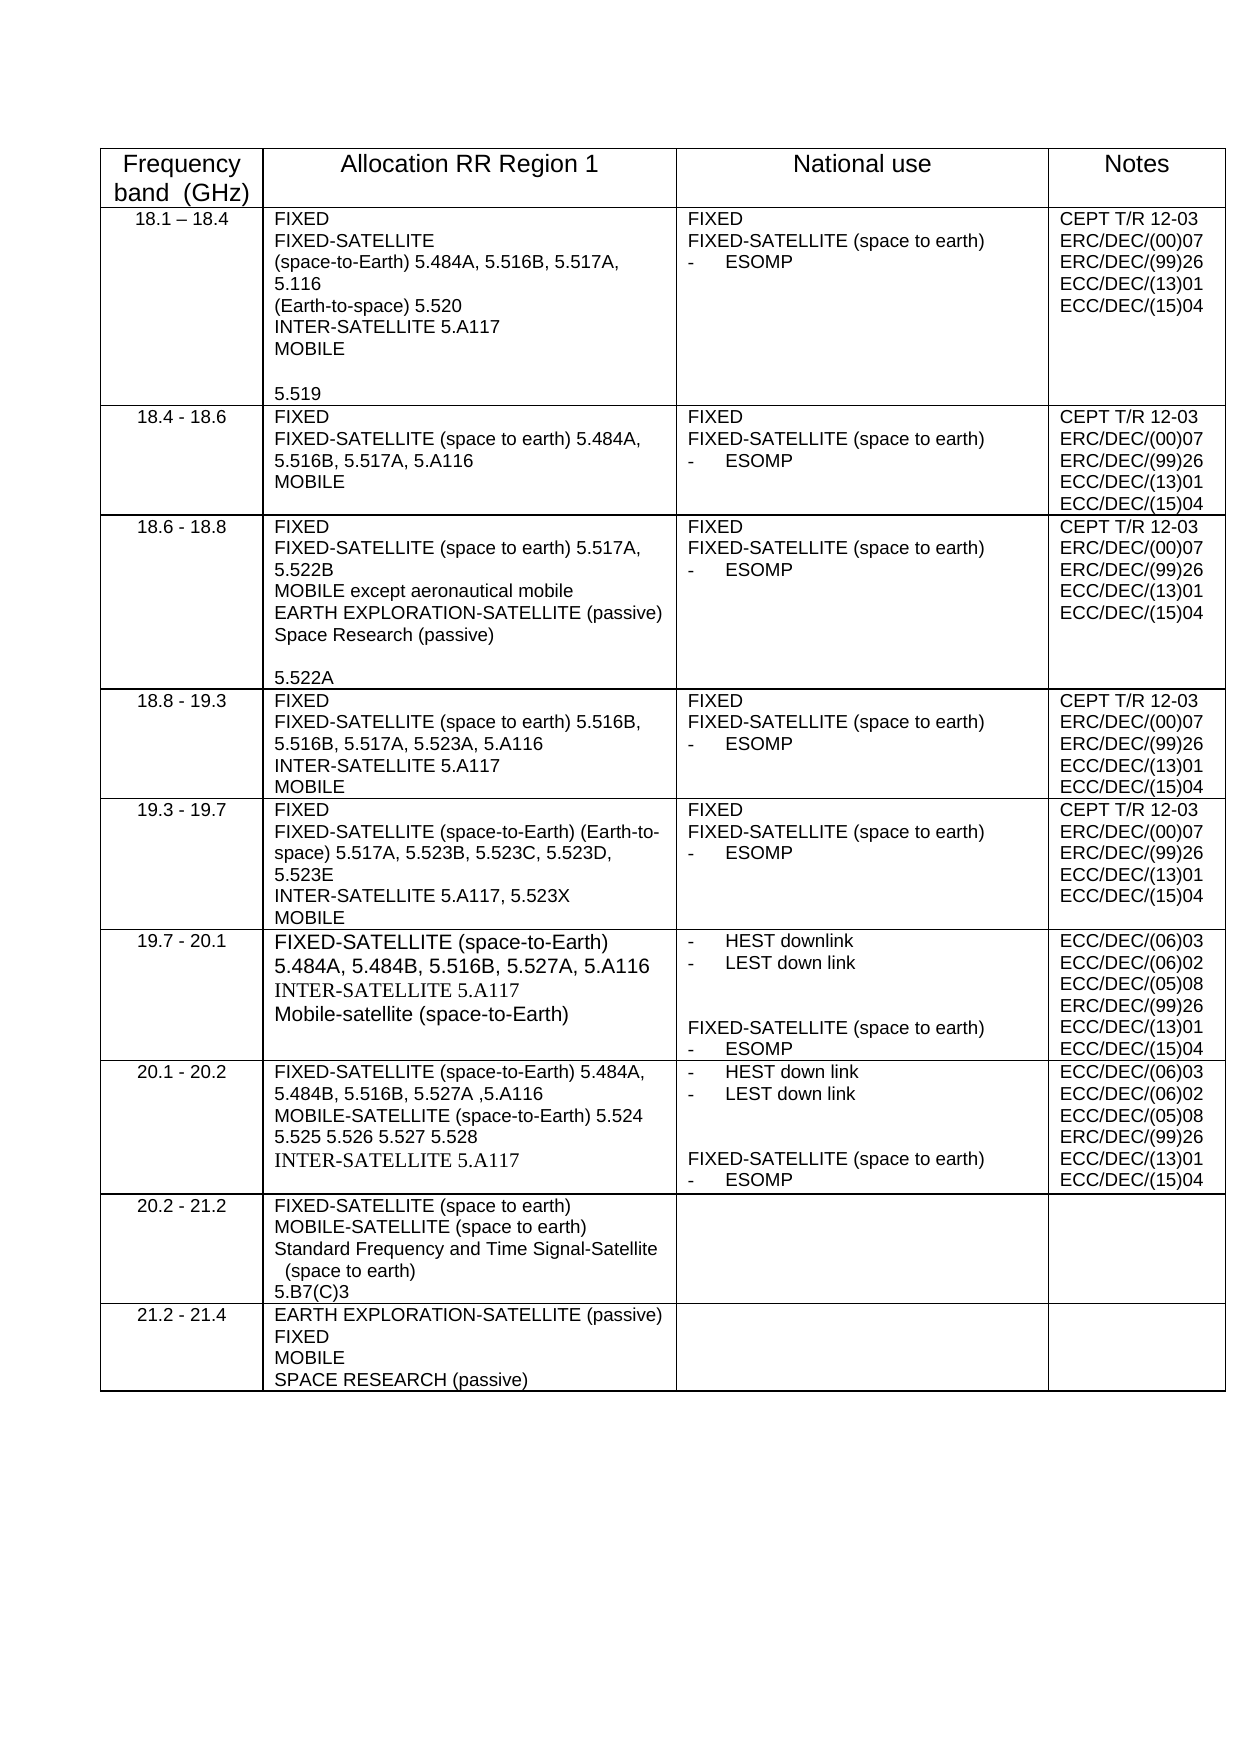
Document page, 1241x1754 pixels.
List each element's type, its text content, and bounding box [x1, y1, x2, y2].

table_cell CEPT T/R 12-03 ERC/DEC/(00)07 ERC/DEC/(99)26 ECC/DEC/(13)01 ECC/DEC/(15)04 [1049, 516, 1225, 688]
table_cell EARTH EXPLORATION-SATELLITE (passive) FIXED MOBILE SPACE RESEARCH (passive) [264, 1304, 676, 1390]
table_cell FIXED FIXED-SATELLITE (space to earth) ESOMP [677, 690, 1048, 797]
table_cell FIXED-SATELLITE (space-to-Earth) 5.484A, 5.484B, 5.516B, 5.527A ,5.A116 MOBILE-SATELLITE (space-to-Earth) 5.524 5.525 5.526 5.527 5.528 INTER-SATELLITE 5.A117 [264, 1061, 676, 1193]
table_cell 20.1 - 20.2 [101, 1061, 262, 1193]
table_cell 21.2 - 21.4 [101, 1304, 262, 1390]
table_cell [677, 208, 1048, 405]
table_cell FIXED FIXED-SATELLITE (space to earth) ESOMP [677, 516, 1048, 688]
table_cell 18.1 – 18.4 [101, 208, 262, 405]
table_cell HEST down link LEST down link FIXED-SATELLITE (space to earth) ESOMP [677, 1061, 1048, 1193]
table_cell [1049, 1304, 1225, 1390]
table_cell [677, 1304, 1048, 1390]
table_cell FIXED-SATELLITE (space-to-Earth) 5.484A, 5.484B, 5.516B, 5.527A, 5.A116 INTER-SATELLITE 5.A117 Mobile-satellite (space-to-Earth) [264, 930, 676, 1060]
table_cell 19.7 - 20.1 [101, 930, 262, 1060]
table_cell 19.3 - 19.7 [101, 799, 262, 928]
table_cell FIXED-SATELLITE (space to earth) MOBILE-SATELLITE (space to earth) Standard Frequency and Time Signal-Satellite (space to earth) 5.B7(C)3 [264, 1195, 676, 1302]
table_cell CEPT T/R 12-03 ERC/DEC/(00)07 ERC/DEC/(99)26 ECC/DEC/(13)01 ECC/DEC/(15)04 [1049, 690, 1225, 797]
table_cell 20.2 - 21.2 [101, 1195, 262, 1302]
table_cell 18.6 - 18.8 [101, 516, 262, 688]
table_cell [677, 1195, 1048, 1302]
table_cell FIXED FIXED-SATELLITE (space to earth) ESOMP [677, 799, 1048, 928]
table_cell 18.8 - 19.3 [101, 690, 262, 797]
table_cell [1049, 1195, 1225, 1302]
table_cell FIXED FIXED-SATELLITE (space to earth) 5.484A, 5.516B, 5.517A, 5.A116 MOBILE [264, 406, 676, 514]
table_header National use [677, 149, 1048, 207]
table_cell FIXED FIXED-SATELLITE (space to earth) 5.516B, 5.516B, 5.517A, 5.523A, 5.A116 INTER-SATELLITE 5.A117 MOBILE [264, 690, 676, 797]
table_cell FIXED FIXED-SATELLITE (space to earth) ESOMP [677, 406, 1048, 514]
table_cell FIXED FIXED-SATELLITE (space-to-Earth) 5.484A, 5.516B, 5.517A, 5.116 (Earth-to-space) 5.520 INTER-SATELLITE 5.A117 MOBILE 5.519 [264, 208, 676, 405]
table_header Notes [1049, 149, 1225, 207]
table_cell FIXED FIXED-SATELLITE (space-to-Earth) (Earth-to-space) 5.517A, 5.523B, 5.523C, 5.523D, 5.523E INTER-SATELLITE 5.A117, 5.523X MOBILE [264, 799, 676, 928]
table_header Allocation RR Region 1 [264, 149, 676, 207]
table_cell ECC/DEC/(06)03 ECC/DEC/(06)02 ECC/DEC/(05)08 ERC/DEC/(99)26 ECC/DEC/(13)01 ECC/DEC/(15)04 [1049, 1061, 1225, 1193]
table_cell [1049, 208, 1225, 405]
table_header Frequency band (GHz) [101, 149, 262, 207]
table_cell FIXED FIXED-SATELLITE (space to earth) 5.517A, 5.522B MOBILE except aeronautical mobile EARTH EXPLORATION-SATELLITE (passive) Space Research (passive) 5.522A [264, 516, 676, 688]
table_cell ECC/DEC/(06)03 ECC/DEC/(06)02 ECC/DEC/(05)08 ERC/DEC/(99)26 ECC/DEC/(13)01 ECC/DEC/(15)04 [1049, 930, 1225, 1060]
table_cell 18.4 - 18.6 [101, 406, 262, 514]
table_cell CEPT T/R 12-03 ERC/DEC/(00)07 ERC/DEC/(99)26 ECC/DEC/(13)01 ECC/DEC/(15)04 [1049, 406, 1225, 514]
table_cell CEPT T/R 12-03 ERC/DEC/(00)07 ERC/DEC/(99)26 ECC/DEC/(13)01 ECC/DEC/(15)04 [1049, 799, 1225, 928]
table_cell HEST downlink LEST down link FIXED-SATELLITE (space to earth) ESOMP [677, 930, 1048, 1060]
